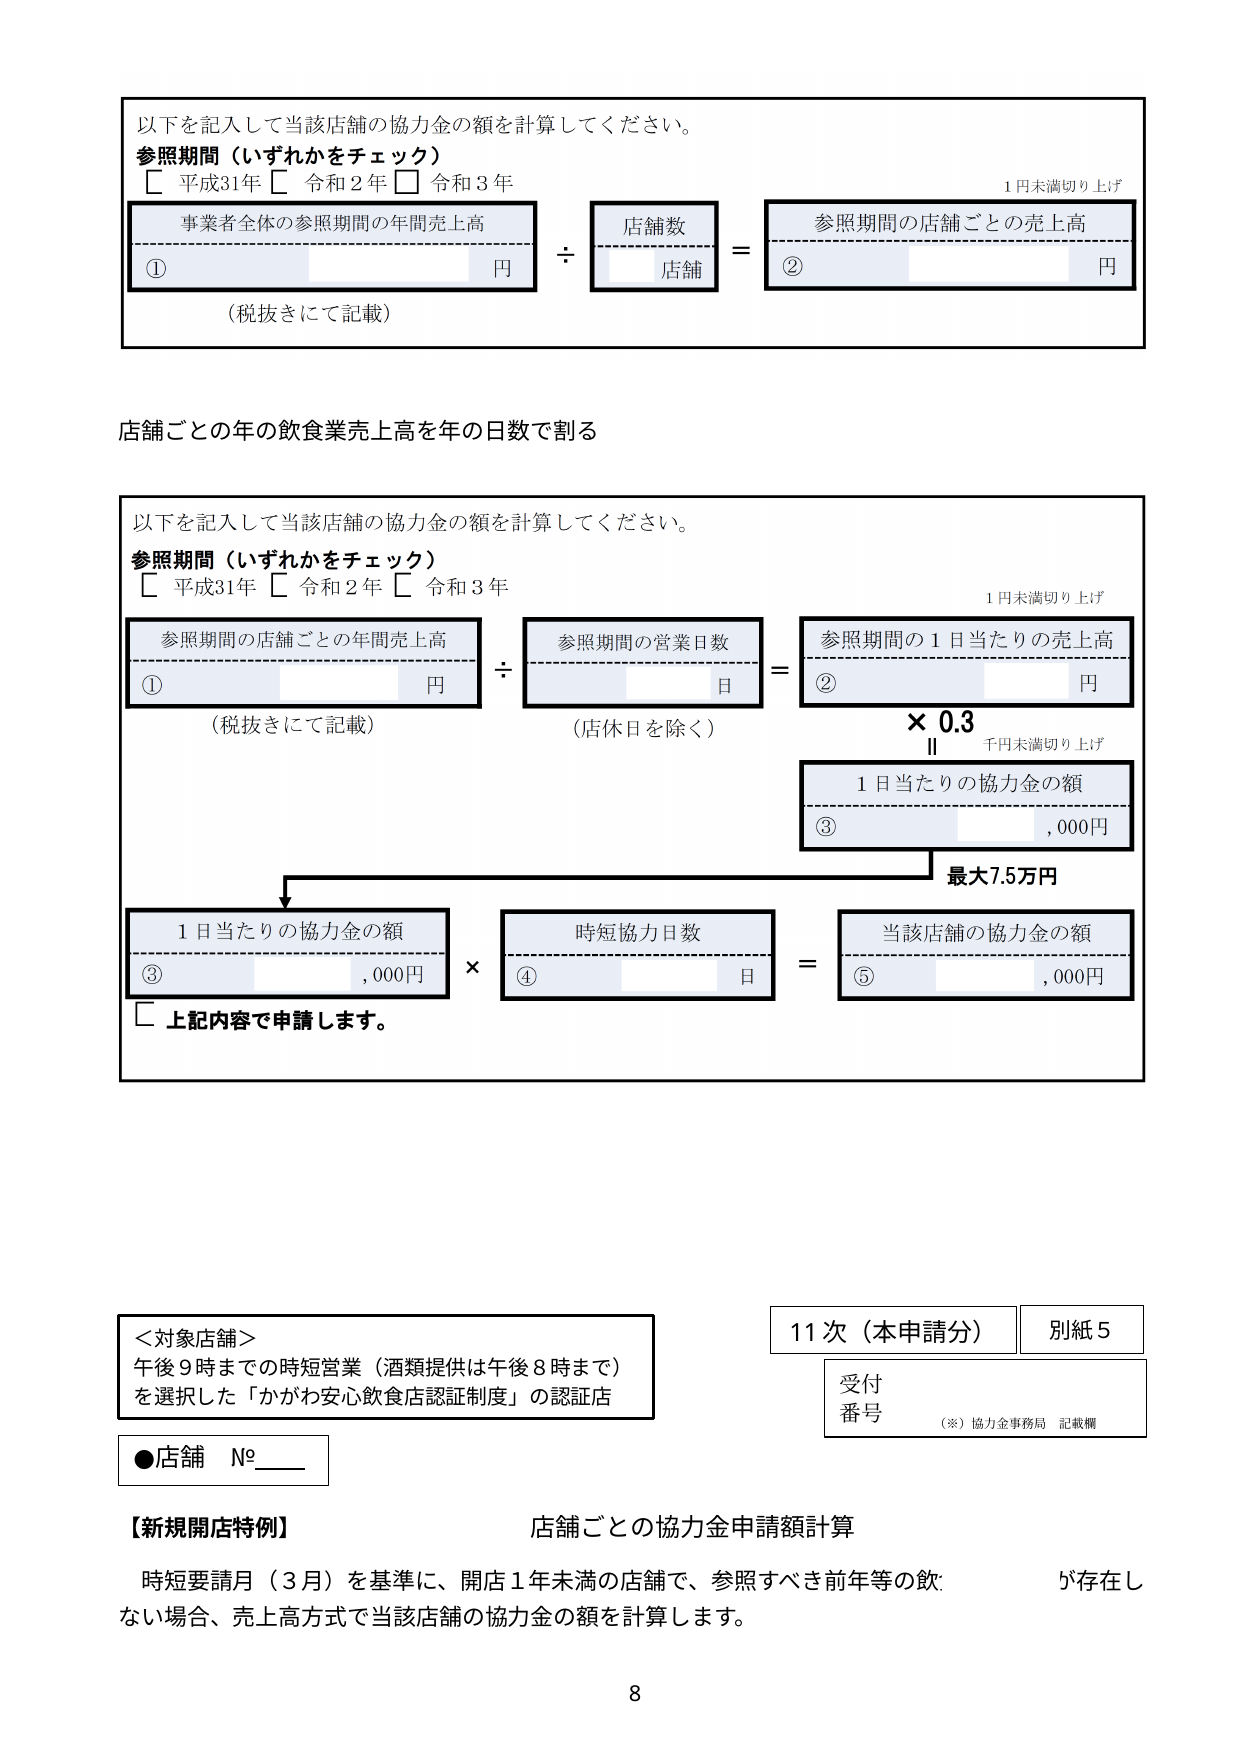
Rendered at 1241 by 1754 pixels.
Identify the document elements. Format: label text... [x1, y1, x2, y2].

text 【新規開店特例】 店舗ごとの協力金申請額計算 [118, 1490, 1152, 1562]
text 時短要請月（３月）を基準に、開店１年未満の店舗で、参照すべき前年等の飲食業売上高が存在しない場合、売上高方式で当該店舗の協力金の額を計算します。 [118, 1562, 1152, 1634]
text 店舗ごとの年の飲食業売上高を年の日数で割る [118, 412, 1152, 448]
